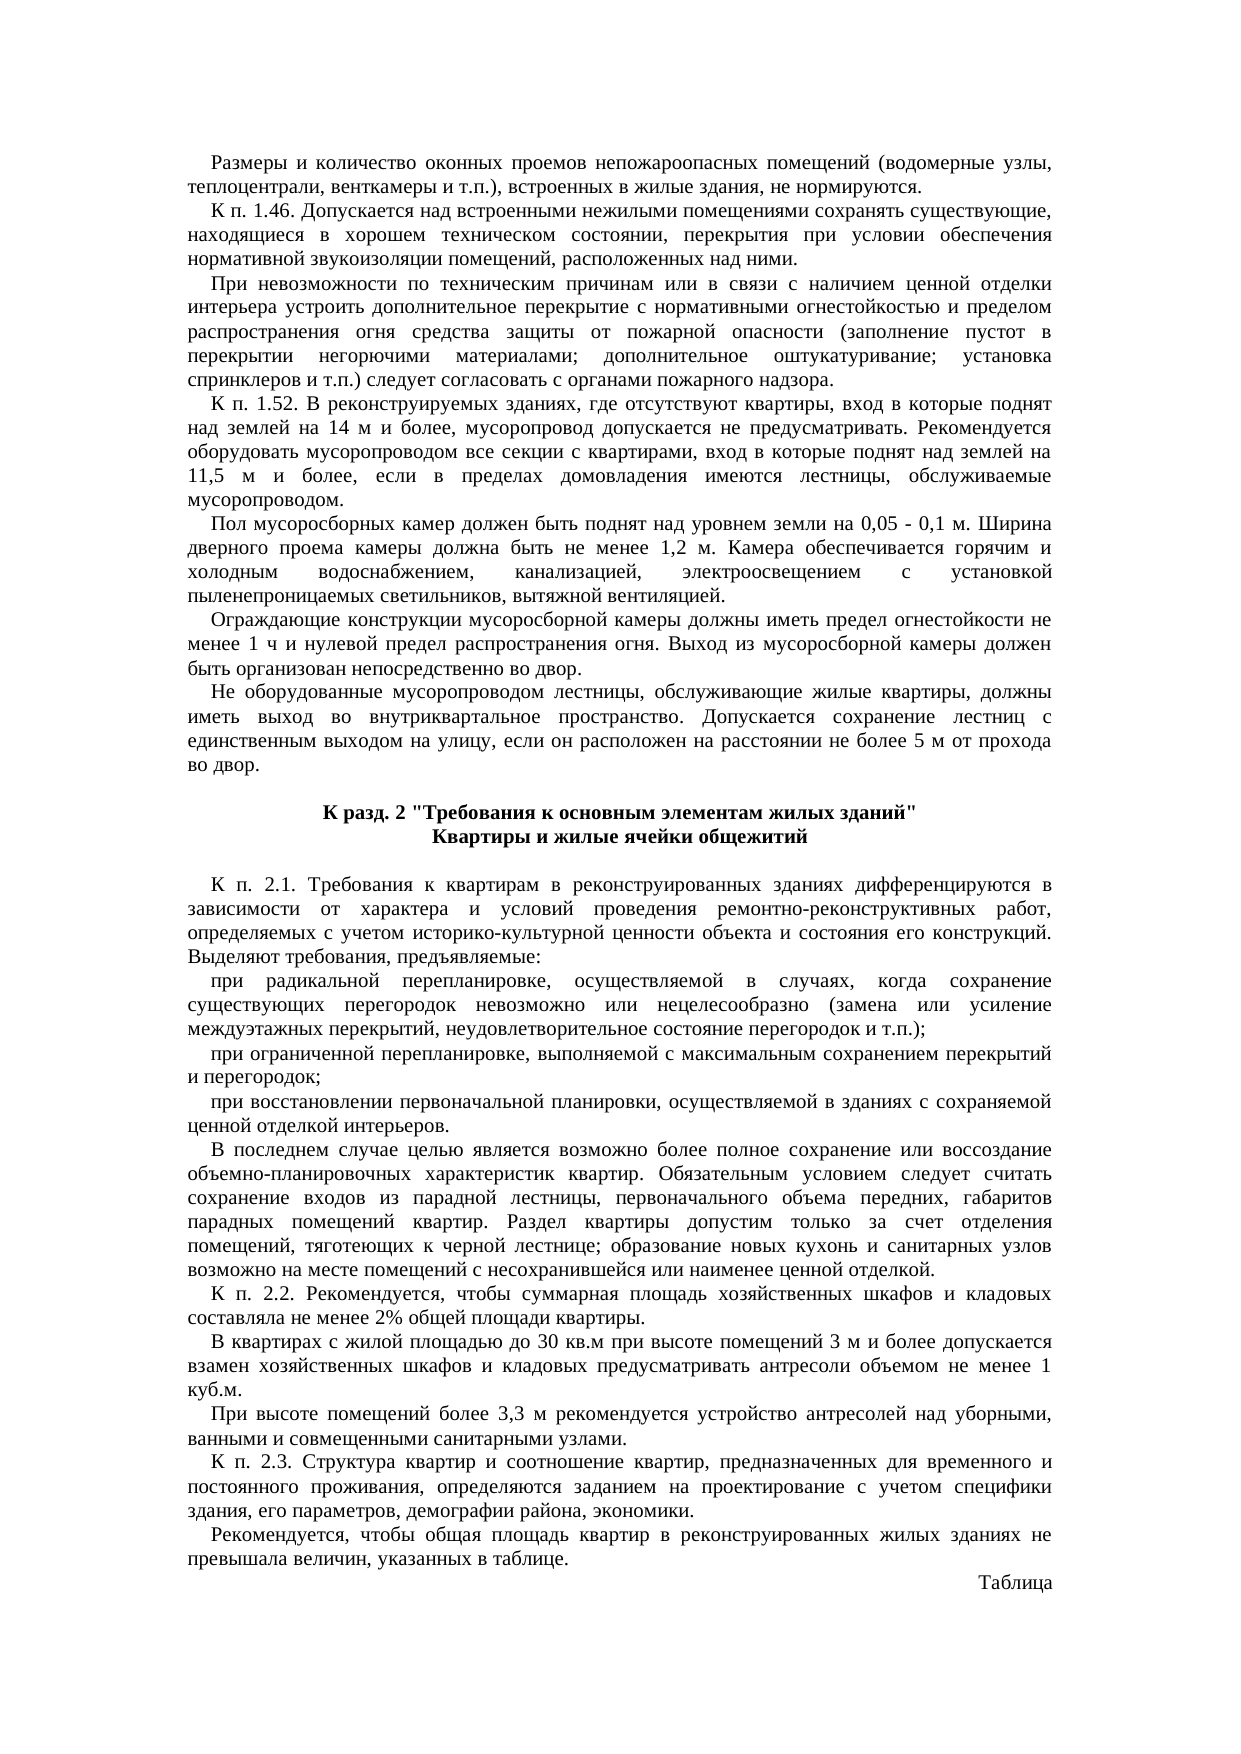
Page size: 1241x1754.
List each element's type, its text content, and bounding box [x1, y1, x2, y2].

text К п. 2.1. Требования к квартирам в реконструированных зданиях дифференцируются в зависимости от характера и условий проведения ремонтно-реконструктивных работ, определяемых с учетом историко-культурной ценности объекта и состояния его конструкций. Выделяют требования, предъявляемые: [187, 872, 1053, 968]
text Рекомендуется, чтобы общая площадь квартир в реконструированных жилых зданиях не превышала величин, указанных в таблице. [187, 1522, 1053, 1570]
subtitle К разд. 2 "Требования к основным элементам жилых зданий" [187, 800, 1053, 824]
text Пол мусоросборных камер должен быть поднят над уровнем земли на 0,05 - 0,1 м. Ширина дверного проема камеры должна быть не менее 1,2 м. Камера обеспечивается горячим и холодным водоснабжением, канализацией, электроосвещением с установкой пыленепроницаемых светильников, вытяжной вентиляцией. [187, 511, 1053, 607]
text при ограниченной перепланировке, выполняемой с максимальным сохранением перекрытий и перегородок; [187, 1040, 1053, 1088]
text при восстановлении первоначальной планировки, осуществляемой в зданиях с сохраняемой ценной отделкой интерьеров. [187, 1088, 1053, 1137]
subtitle Квартиры и жилые ячейки общежитий [187, 824, 1053, 848]
text В последнем случае целью является возможно более полное сохранение или воссоздание объемно-планировочных характеристик квартир. Обязательным условием следует считать сохранение входов из парадной лестницы, первоначального объема передних, габаритов парадных помещений квартир. Раздел квартиры допустим только за счет отделения помещений, тяготеющих к черной лестнице; образование новых кухонь и санитарных узлов возможно на месте помещений с несохранившейся или наименее ценной отделкой. [187, 1137, 1053, 1281]
text Таблица [187, 1570, 1053, 1594]
text К п. 1.46. Допускается над встроенными нежилыми помещениями сохранять существующие, находящиеся в хорошем техническом состоянии, перекрытия при условии обеспечения нормативной звукоизоляции помещений, расположенных над ними. [187, 198, 1053, 270]
text Не оборудованные мусоропроводом лестницы, обслуживающие жилые квартиры, должны иметь выход во внутриквартальное пространство. Допускается сохранение лестниц с единственным выходом на улицу, если он расположен на расстоянии не более 5 м от прохода во двор. [187, 679, 1053, 776]
text Размеры и количество оконных проемов непожароопасных помещений (водомерные узлы, теплоцентрали, венткамеры и т.п.), встроенных в жилые здания, не нормируются. [187, 150, 1053, 198]
text В квартирах с жилой площадью до 30 кв.м при высоте помещений 3 м и более допускается взамен хозяйственных шкафов и кладовых предусматривать антресоли объемом не менее 1 куб.м. [187, 1329, 1053, 1401]
text Ограждающие конструкции мусоросборной камеры должны иметь предел огнестойкости не менее 1 ч и нулевой предел распространения огня. Выход из мусоросборной камеры должен быть организован непосредственно во двор. [187, 607, 1053, 679]
text К п. 1.52. В реконструируемых зданиях, где отсутствуют квартиры, вход в которые поднят над землей на 14 м и более, мусоропровод допускается не предусматривать. Рекомендуется оборудовать мусоропроводом все секции с квартирами, вход в которые поднят над землей на 11,5 м и более, если в пределах домовладения имеются лестницы, обслуживаемые мусоропроводом. [187, 391, 1053, 511]
text При высоте помещений более 3,3 м рекомендуется устройство антресолей над уборными, ванными и совмещенными санитарными узлами. [187, 1401, 1053, 1449]
text К п. 2.2. Рекомендуется, чтобы суммарная площадь хозяйственных шкафов и кладовых составляла не менее 2% общей площади квартиры. [187, 1281, 1053, 1329]
text При невозможности по техническим причинам или в связи с наличием ценной отделки интерьера устроить дополнительное перекрытие с нормативными огнестойкостью и пределом распространения огня средства защиты от пожарной опасности (заполнение пустот в перекрытии негорючими материалами; дополнительное оштукатуривание; установка спринклеров и т.п.) следует согласовать с органами пожарного надзора. [187, 270, 1053, 391]
text при радикальной перепланировке, осуществляемой в случаях, когда сохранение существующих перегородок невозможно или нецелесообразно (замена или усиление междуэтажных перекрытий, неудовлетворительное состояние перегородок и т.п.); [187, 968, 1053, 1040]
text К п. 2.3. Структура квартир и соотношение квартир, предназначенных для временного и постоянного проживания, определяются заданием на проектирование с учетом специфики здания, его параметров, демографии района, экономики. [187, 1449, 1053, 1522]
